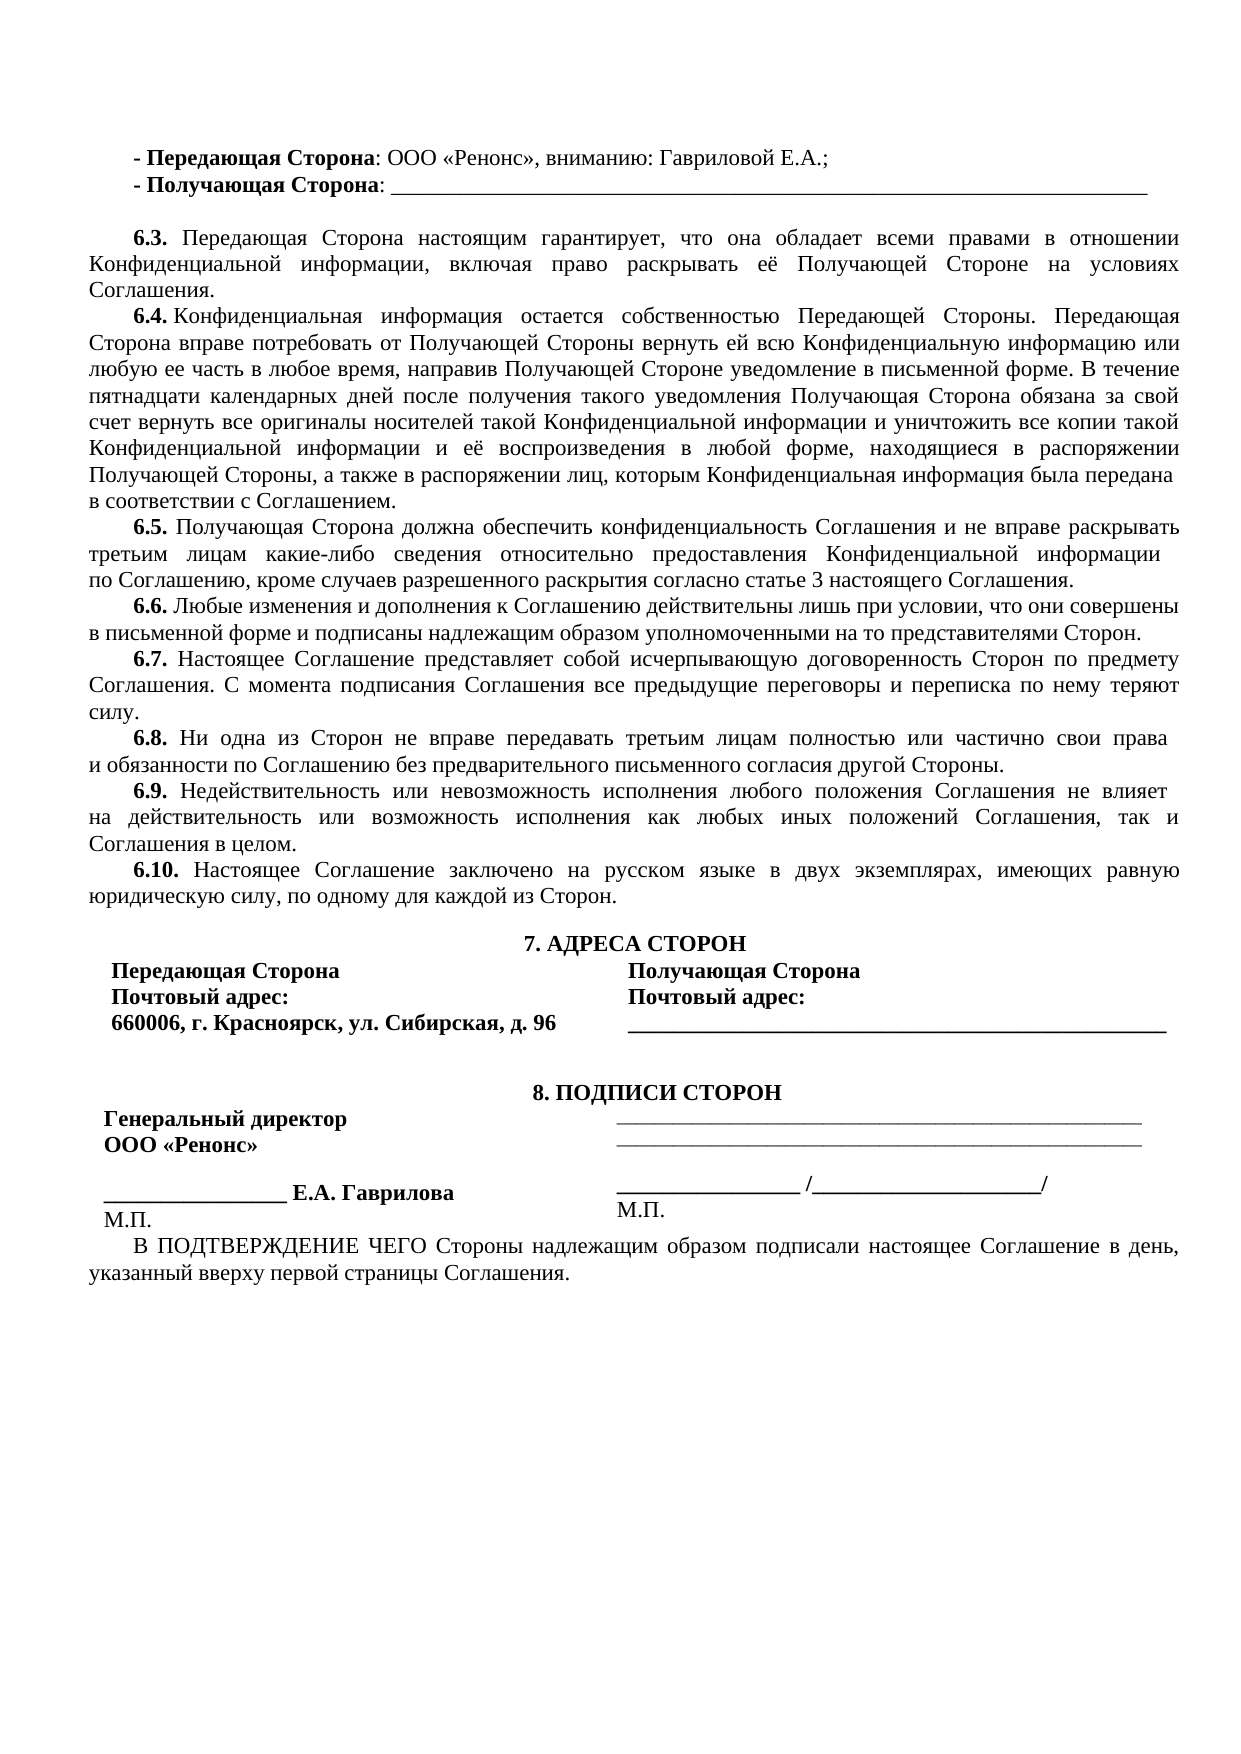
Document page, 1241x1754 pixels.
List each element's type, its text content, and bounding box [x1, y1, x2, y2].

table_header Получающая Сторона Почтовый адрес: _______________________________________________ [617, 957, 1193, 1079]
text 6.10. Настоящее Соглашение заключено на русском языке в двух экземплярах, имеющих равную юридическую силу, по одному для каждой из Сторон. [89, 856, 1181, 909]
table_header Передающая Сторона Почтовый адрес: . Красноярск, ул. Сибирская, д. 96 [100, 957, 617, 1079]
table_header ________________________________________________________ ________________________________________________________ ________________ /____________________/ М.П. [605, 1105, 1181, 1232]
text 6.4. Конфиденциальная информация остается собственностью Передающей Стороны. Передающая Сторона вправе потребовать от Получающей Стороны вернуть ей всю Конфиденциальную информацию или любую ее часть в любое время, направив Получающей Стороне уведомление в письменной форме. В течение пятнадцати календарных дней после получения такого уведомления Получающая Сторона обязана за свой счет вернуть все оригиналы носителей такой Конфиденциальной информации и уничтожить все копии такой Конфиденциальной информации и её воспроизведения в любой форме, находящиеся в распоряжении Получающей Стороны, а также в распоряжении лиц, которым Конфиденциальная информация была передана в соответствии с Соглашением. [89, 303, 1181, 513]
text 8. ПОДПИСИ СТОРОН [133, 1079, 1181, 1105]
text 6.9. Недействительность или невозможность исполнения любого положения Соглашения не влияет на действительность или возможность исполнения как любых иных положений Соглашения, так и Соглашения в целом. [89, 777, 1181, 856]
text 6.5. Получающая Сторона должна обеспечить конфиденциальность Соглашения и не вправе раскрывать третьим лицам какие-либо сведения относительно предоставления Конфиденциальной информации по Соглашению, кроме случаев разрешенного раскрытия согласно статье 3 настоящего Соглашения. [89, 513, 1181, 592]
text - Получающая Сторона: __________________________________________________________________ [89, 171, 1181, 197]
text В ПОДТВЕРЖДЕНИЕ ЧЕГО Стороны надлежащим образом подписали настоящее Соглашение в день, указанный вверху первой страницы Соглашения. [89, 1232, 1181, 1285]
text 7. АДРЕСА СТОРОН [89, 930, 1181, 957]
text 6.6. Любые изменения и дополнения к Соглашению действительны лишь при условии, что они совершены в письменной форме и подписаны надлежащим образом уполномоченными на то представителями Сторон. [89, 592, 1181, 645]
text 6.8. Ни одна из Сторон не вправе передавать третьим лицам полностью или частично свои права и обязанности по Соглашению без предварительного письменного согласия другой Стороны. [89, 724, 1181, 777]
text - Передающая Сторона: ООО «Ренонс», вниманию: Гавриловой Е.А.; [89, 144, 1181, 171]
text 6.3. Передающая Сторона настоящим гарантирует, что она обладает всеми правами в отношении Конфиденциальной информации, включая право раскрывать её Получающей Стороне на условиях Соглашения. [89, 223, 1181, 303]
text 6.7. Настоящее Соглашение представляет собой исчерпывающую договоренность Сторон по предмету Соглашения. С момента подписания Соглашения все предыдущие переговоры и переписка по нему теряют силу. [89, 645, 1181, 724]
table_header Генеральный директор ООО «Ренонс» ________________ Е.А. Гаврилова М.П. [89, 1105, 605, 1232]
